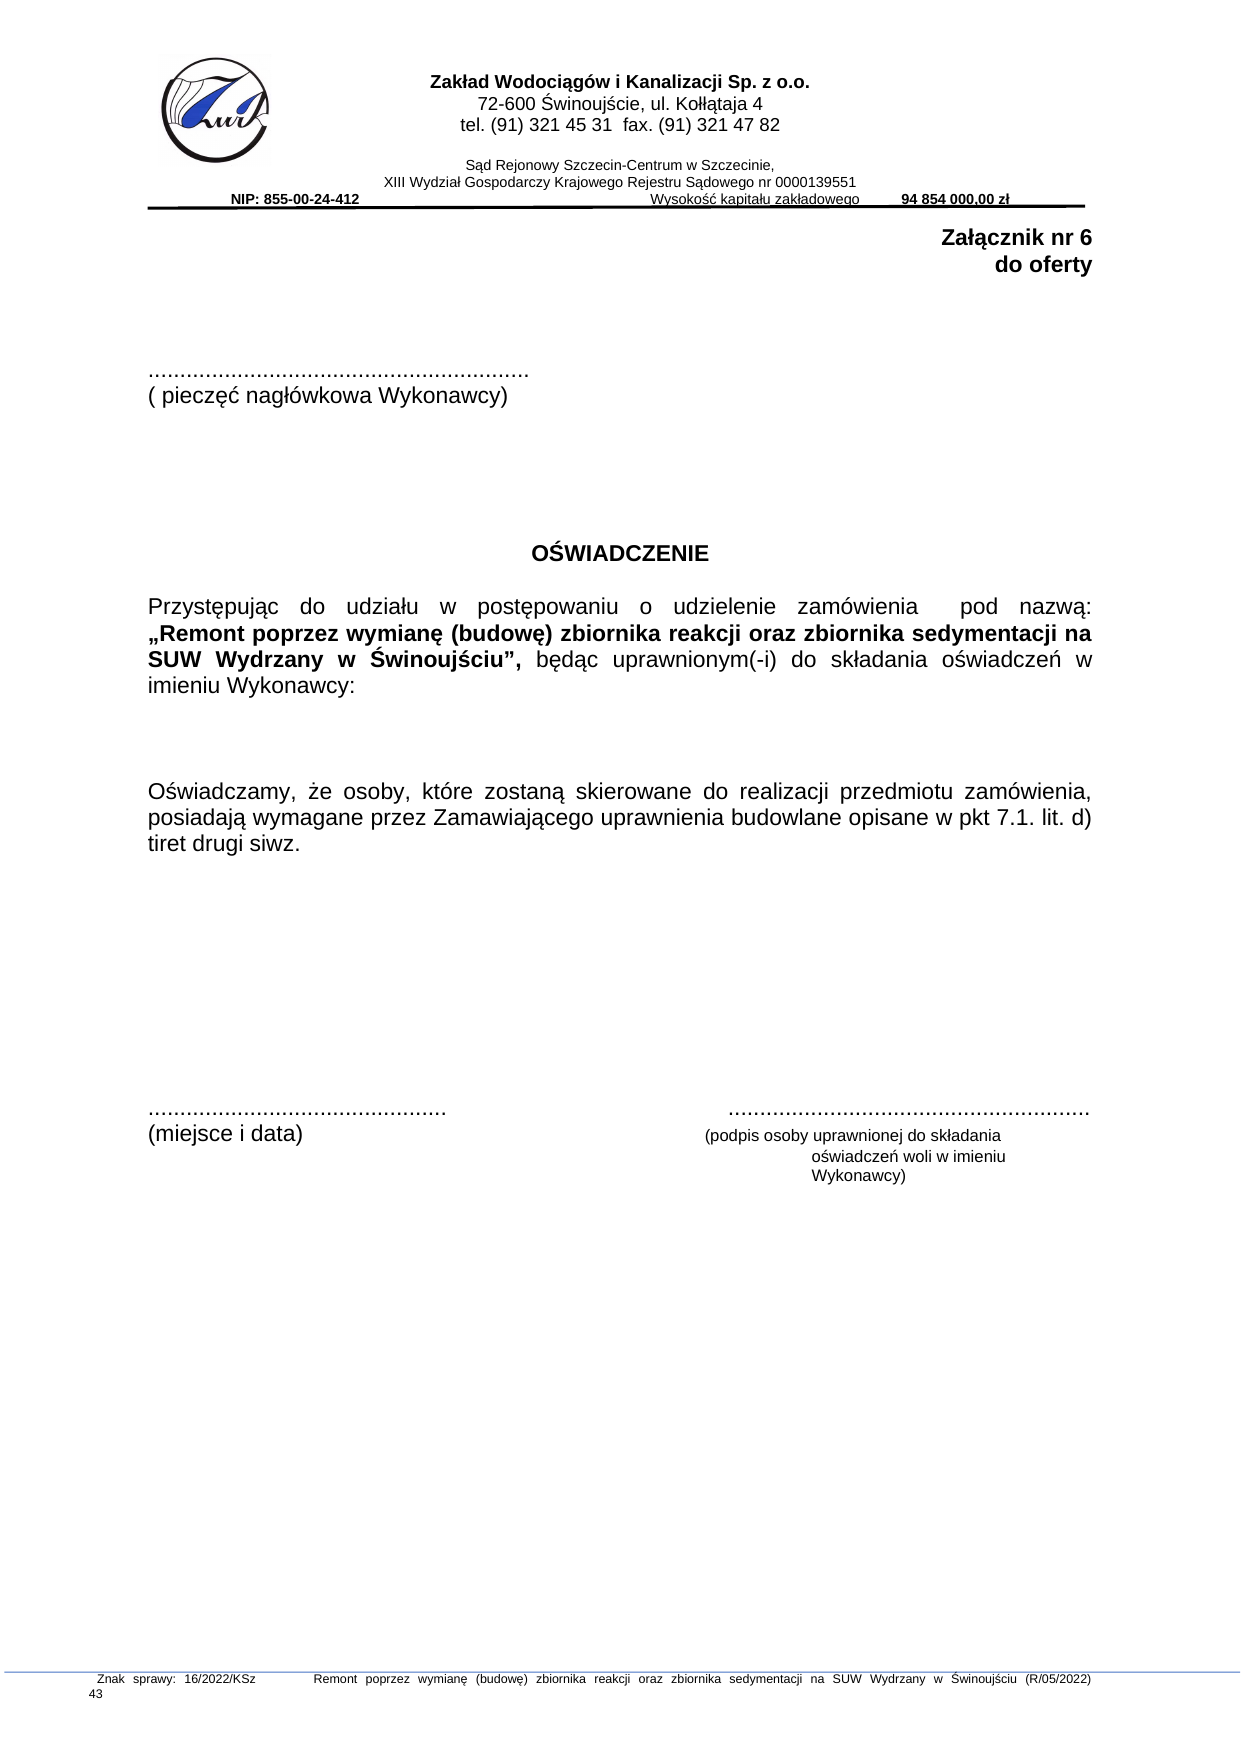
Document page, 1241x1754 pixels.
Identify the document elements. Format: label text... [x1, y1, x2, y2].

text ............................................... ......................................................... [148, 1094, 1092, 1120]
text Oświadczamy, że osoby, które zostaną skierowane do realizacji przedmiotu zamówienia, posiadają wymagane przez Zamawiającego uprawnienia budowlane opisane w pkt 7.1. lit. d) tiret drugi siwz. [148, 778, 1092, 857]
title Załącznik nr 6 [148, 224, 1092, 251]
text OŚWIADCZENIE [148, 540, 1092, 567]
text ............................................................ [148, 356, 1092, 382]
text Przystępując do udziału w postępowaniu o udzielenie zamówienia pod nazwą: „Remont poprzez wymianę (budowę) zbiornika reakcji oraz zbiornika sedymentacji na SUW Wydrzany w Świnoujściu”, będąc uprawnionym(-i) do składania oświadczeń w imieniu Wykonawcy: [148, 593, 1092, 698]
text ( pieczęć nagłówkowa Wykonawcy) [148, 382, 1092, 409]
title (miejsce i data) (podpis osoby uprawnionej do składania oświadczeń woli w imieniu Wykonawcy) [148, 1120, 1092, 1185]
picture [158, 54, 272, 167]
text do oferty [148, 251, 1092, 277]
